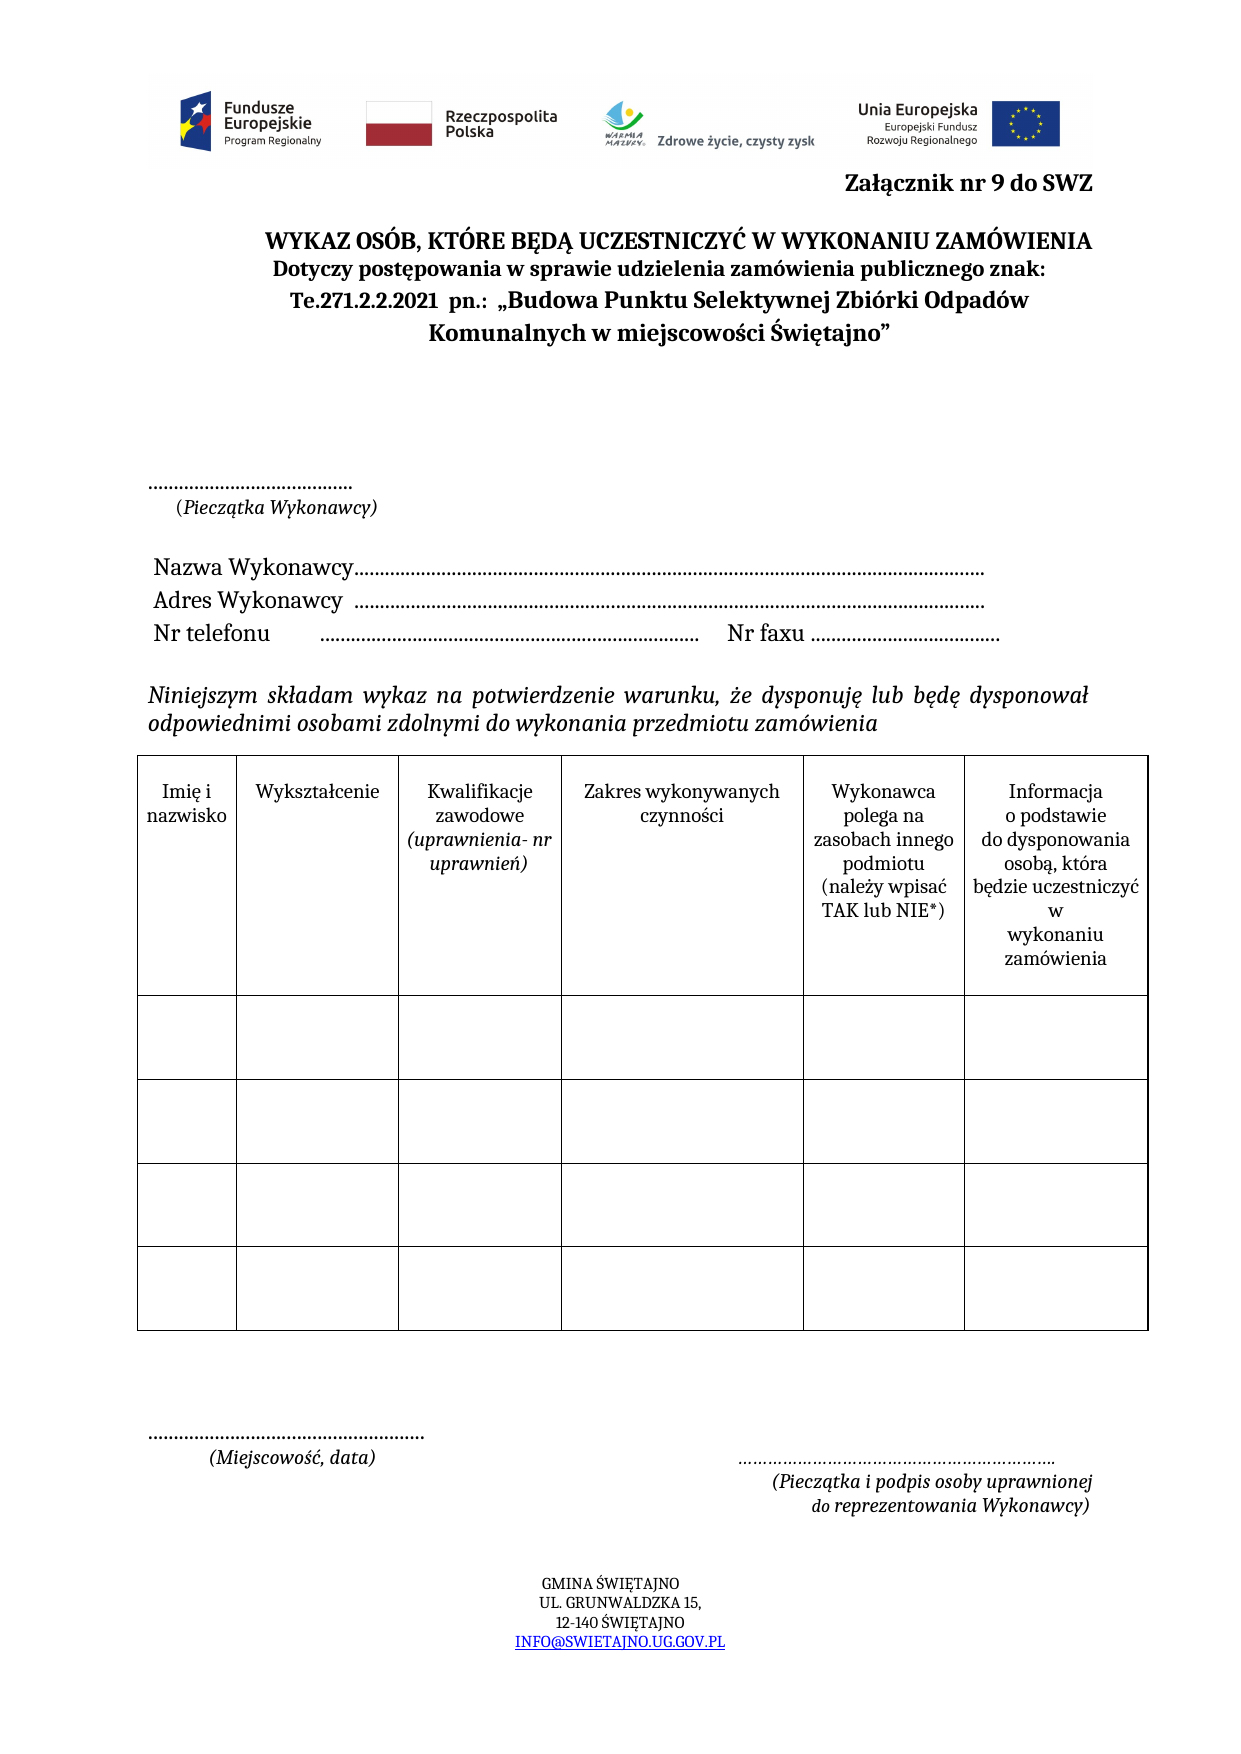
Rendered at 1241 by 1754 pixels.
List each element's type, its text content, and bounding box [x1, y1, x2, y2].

table_cell [965, 996, 1147, 1079]
text WYKAZ OSÓB, KTÓRE BĘDĄ UCZESTNICZYĆ W WYKONANIU ZAMÓWIENIA [148, 227, 1093, 255]
text do reprezentowania Wykonawcy) [148, 1494, 1093, 1518]
table_cell [399, 1164, 561, 1246]
table_cell [399, 996, 561, 1079]
picture [147, 73, 1093, 169]
text (Pieczątka Wykonawcy) [148, 496, 1093, 520]
table_cell [138, 1080, 236, 1162]
table_cell [138, 1164, 236, 1246]
text Dotyczy postępowania w sprawie udzielenia zamówienia publicznego znak: Te.271.2.2.2021 pn.: „Budowa Punktu Selektywnej Zbiórki Odpadów Komunalnych w miejscowości Świętajno” [226, 255, 1093, 348]
table_cell [399, 1247, 561, 1330]
table_header Wykształcenie [237, 756, 398, 995]
text Niniejszym składam wykaz na potwierdzenie warunku, że dysponuję lub będę dysponował odpowiednimi osobami zdolnymi do wykonania przedmiotu zamówienia [148, 681, 1093, 738]
table_cell [804, 996, 964, 1079]
text (Miejscowość, data) ………………………………………………………. [148, 1446, 1093, 1470]
table_cell [965, 1247, 1147, 1330]
text (Pieczątka i podpis osoby uprawnionej [148, 1470, 1093, 1494]
table_header Imię i nazwisko [138, 756, 236, 995]
text Nazwa Wykonawcy........................................................................................................................... [148, 553, 1093, 581]
table_cell [562, 1080, 803, 1162]
text Nr telefonu .......................................................................... Nr faxu ..................................... [148, 619, 1093, 647]
table_header Wykonawca polega na zasobach innego podmiotu (należy wpisać TAK lub NIE*) [804, 756, 964, 995]
table_cell [562, 996, 803, 1079]
table_cell [237, 1080, 398, 1162]
table_cell [562, 1164, 803, 1246]
table_cell [965, 1164, 1147, 1246]
table_cell [138, 1247, 236, 1330]
table_header Zakres wykonywanych czynności [562, 756, 803, 995]
table_cell [804, 1080, 964, 1162]
text Załącznik nr 9 do SWZ [148, 169, 1093, 198]
table_cell [138, 996, 236, 1079]
table_cell [237, 1247, 398, 1330]
table_cell [965, 1080, 1147, 1162]
table_header Informacja o podstawie do dysponowania osobą, która będzie uczestniczyć w wykonaniu zamówienia [965, 756, 1147, 995]
text ........................................ [148, 467, 1093, 496]
table_cell [237, 1164, 398, 1246]
table_header Kwalifikacje zawodowe (uprawnienia- nr uprawnień) [399, 756, 561, 995]
table_cell [399, 1080, 561, 1162]
text ...................................................... [148, 1417, 1093, 1446]
table_cell [562, 1247, 803, 1330]
table_cell [237, 996, 398, 1079]
table_cell [804, 1164, 964, 1246]
text Adres Wykonawcy ........................................................................................................................... [148, 586, 1093, 614]
table_cell [804, 1247, 964, 1330]
